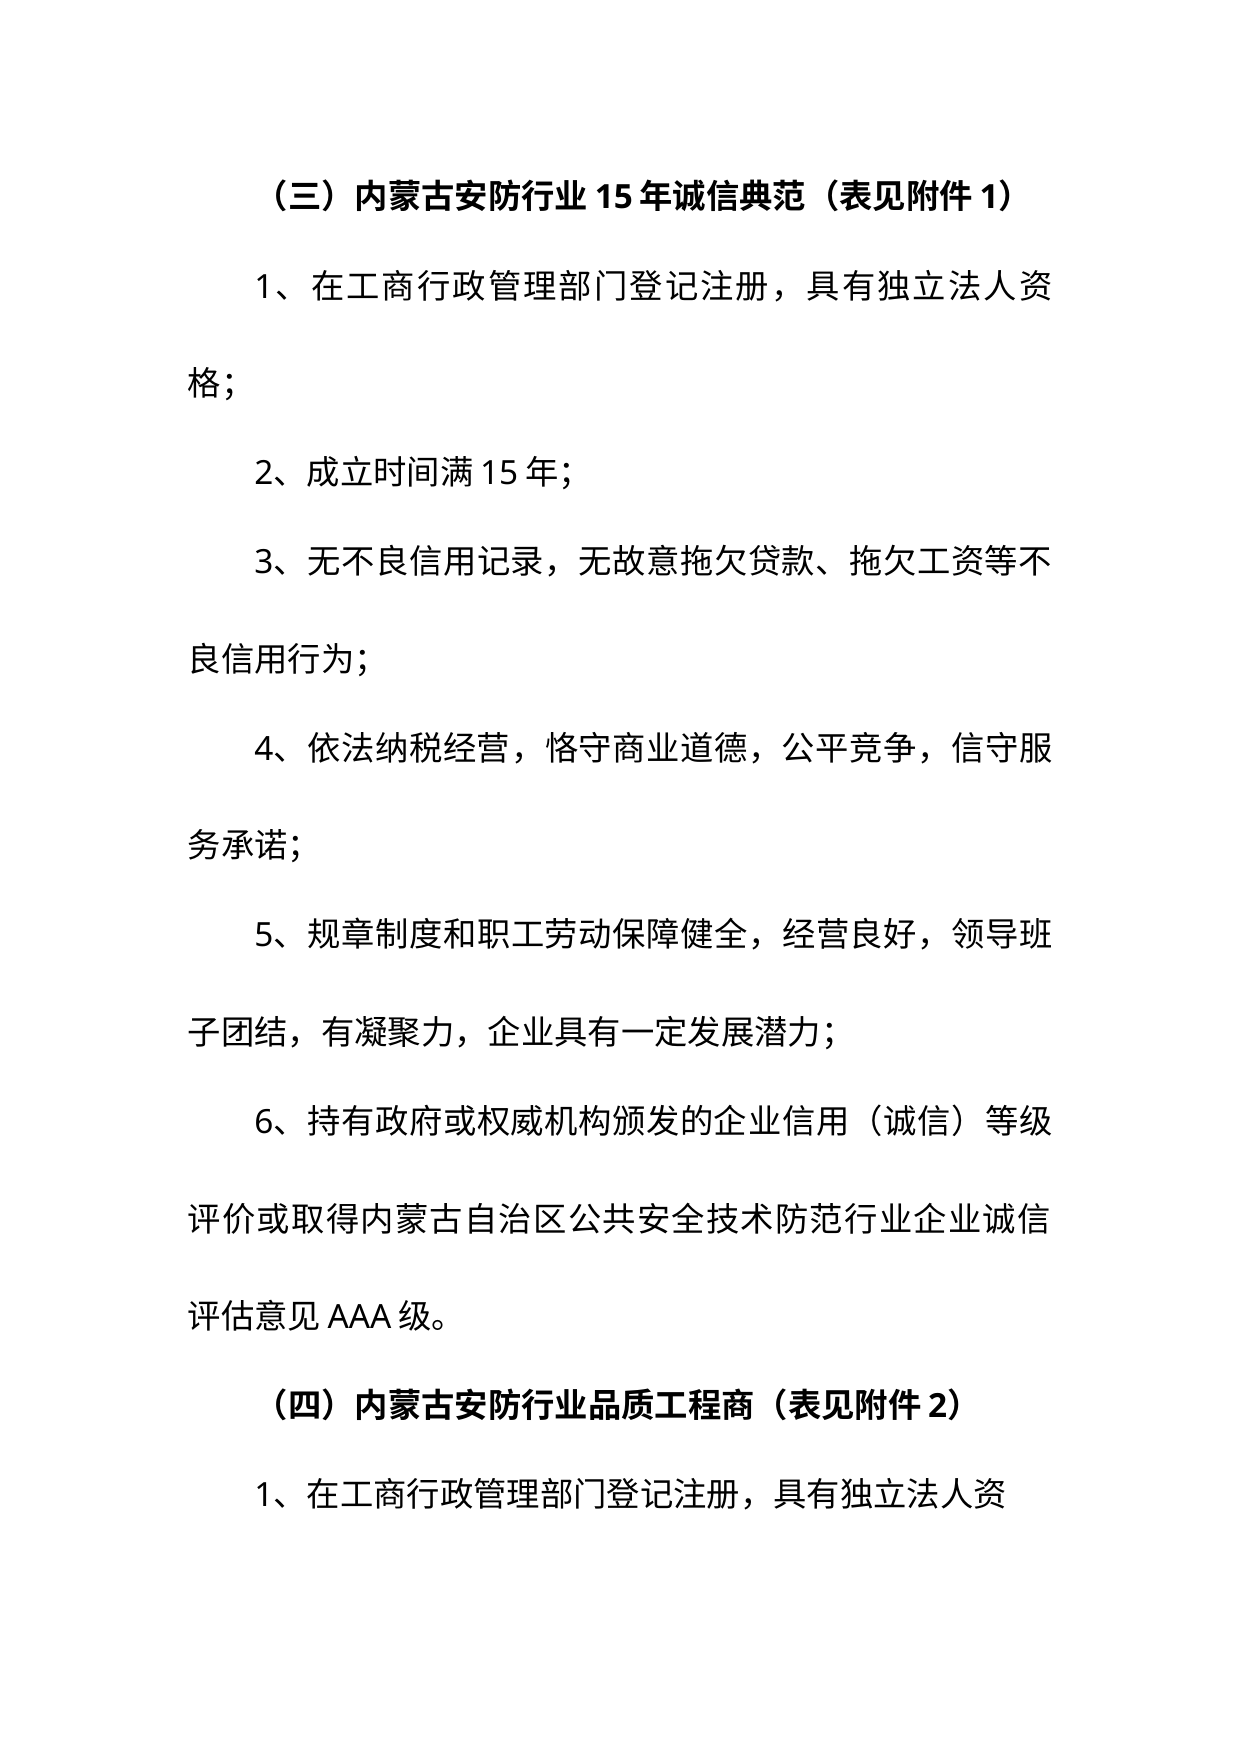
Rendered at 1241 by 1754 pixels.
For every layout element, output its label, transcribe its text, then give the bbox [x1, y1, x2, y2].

text 5、规章制度和职工劳动保障健全，经营良好，领导班子团结，有凝聚力，企业具有一定发展潜力； [187, 900, 1053, 1062]
text （四）内蒙古安防行业品质工程商（表见附件2） [187, 1371, 1053, 1436]
text 2、成立时间满15年； [187, 438, 1053, 503]
text 1、在工商行政管理部门登记注册，具有独立法人资格； [187, 251, 1053, 414]
text 3、无不良信用记录，无故意拖欠贷款、拖欠工资等不良信用行为； [187, 527, 1053, 689]
text 4、依法纳税经营，恪守商业道德，公平竞争，信守服务承诺； [187, 713, 1053, 876]
text 6、持有政府或权威机构颁发的企业信用（诚信）等级评价或取得内蒙古自治区公共安全技术防范行业企业诚信评估意见AAA级。 [187, 1087, 1053, 1347]
text （三）内蒙古安防行业15年诚信典范（表见附件1） [187, 162, 1053, 227]
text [187, 1460, 1053, 1525]
